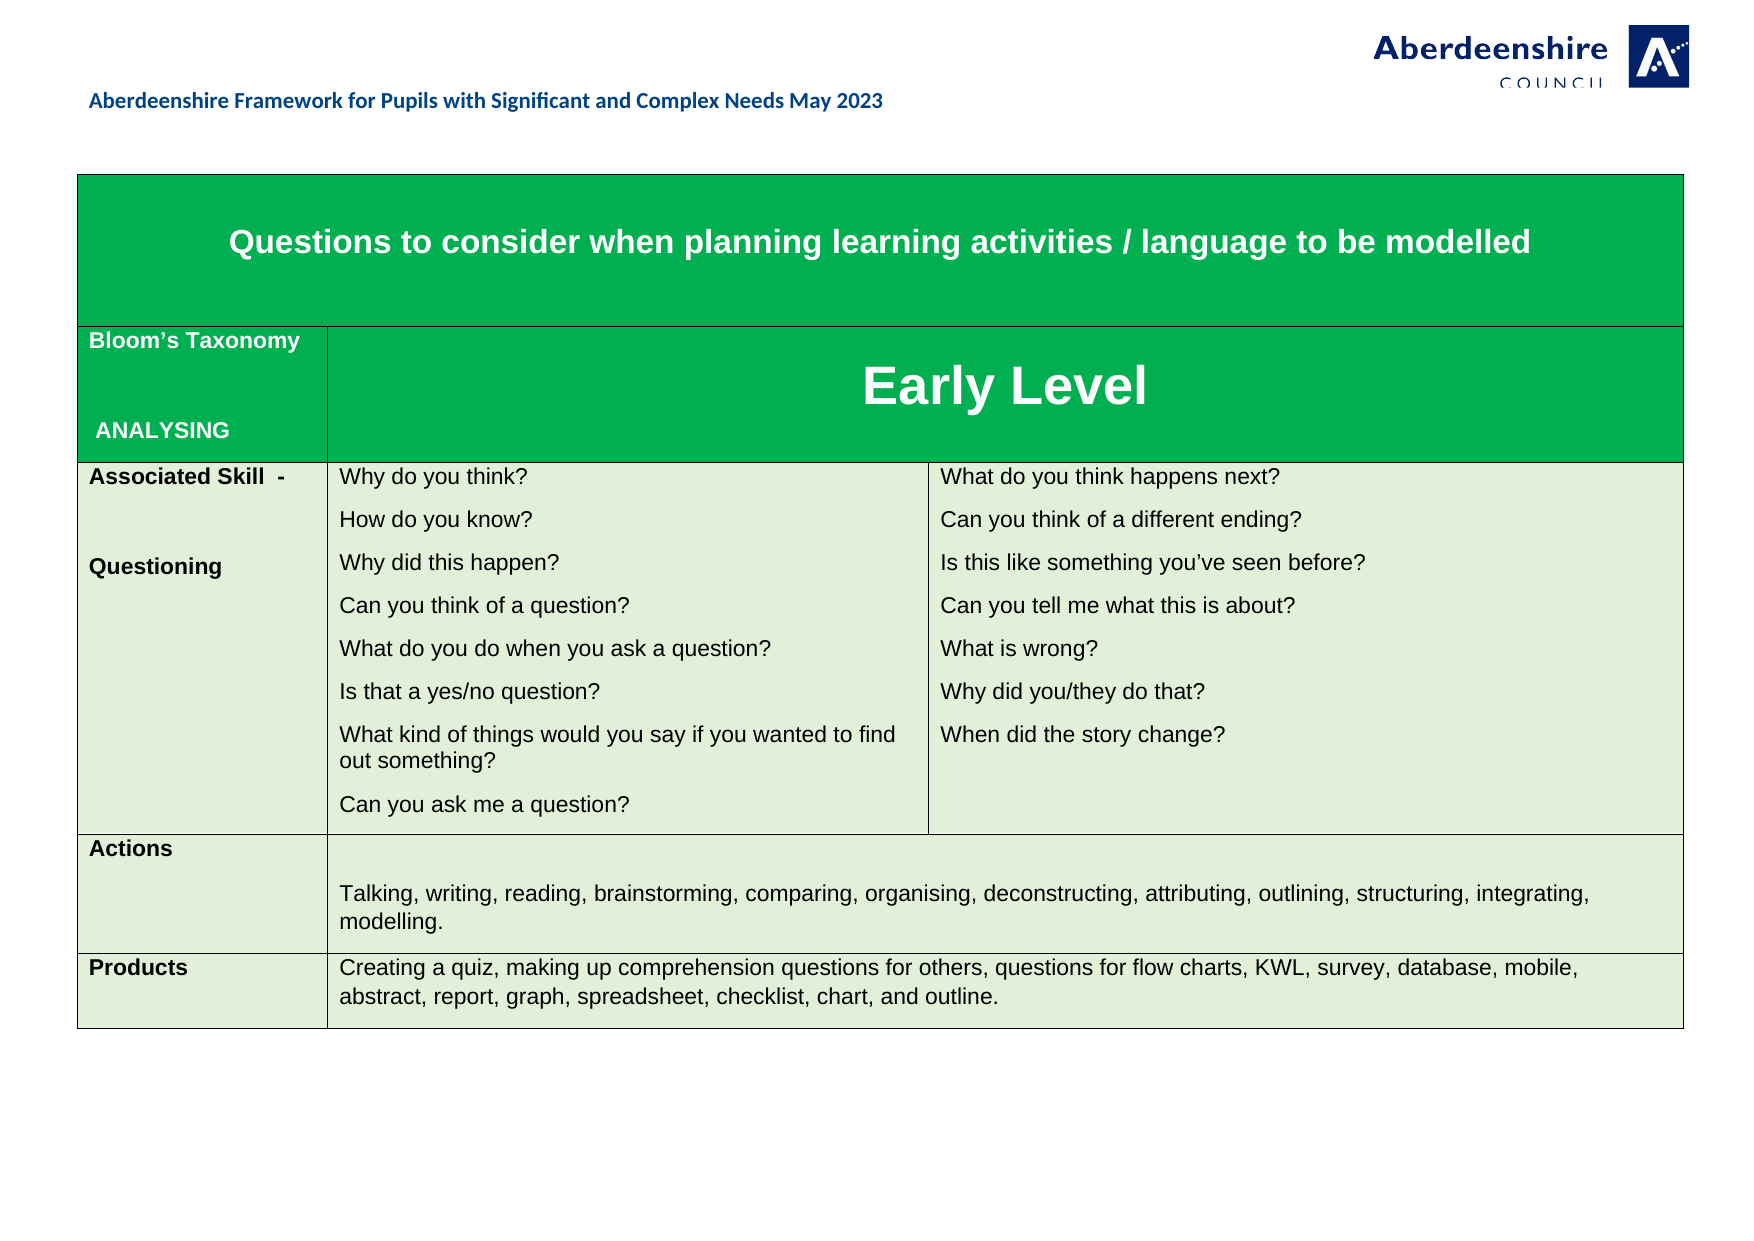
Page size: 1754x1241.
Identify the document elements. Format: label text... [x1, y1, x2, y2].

picture [1373, 25, 1689, 88]
table_cell Actions [78, 835, 327, 953]
table_cell Early Level [328, 327, 1683, 462]
table_cell Creating a quiz, making up comprehension questions for others, questions for flow charts, KWL, survey, database, mobile, abstract, report, graph, spreadsheet, checklist, chart, and outline. [328, 954, 1683, 1028]
table_cell Why do you think? How do you know? Why did this happen? Can you think of a question? What do you do when you ask a question? Is that a yes/no question? What kind of things would you say if you wanted to find out something? Can you ask me a question? [328, 463, 928, 833]
table_header Questions to consider when planning learning activities / language to be modelled [78, 175, 1683, 326]
table_cell Talking, writing, reading, brainstorming, comparing, organising, deconstructing, attributing, outlining, structuring, integrating, modelling. [328, 835, 1683, 953]
table_cell Bloom’s Taxonomy ANALYSING [78, 327, 327, 462]
table_cell What do you think happens next? Can you think of a different ending? Is this like something you’ve seen before? Can you tell me what this is about? What is wrong? Why did you/they do that? When did the story change? [929, 463, 1683, 833]
table_cell Associated Skill - Questioning [78, 463, 327, 833]
table_cell Products [78, 954, 327, 1028]
